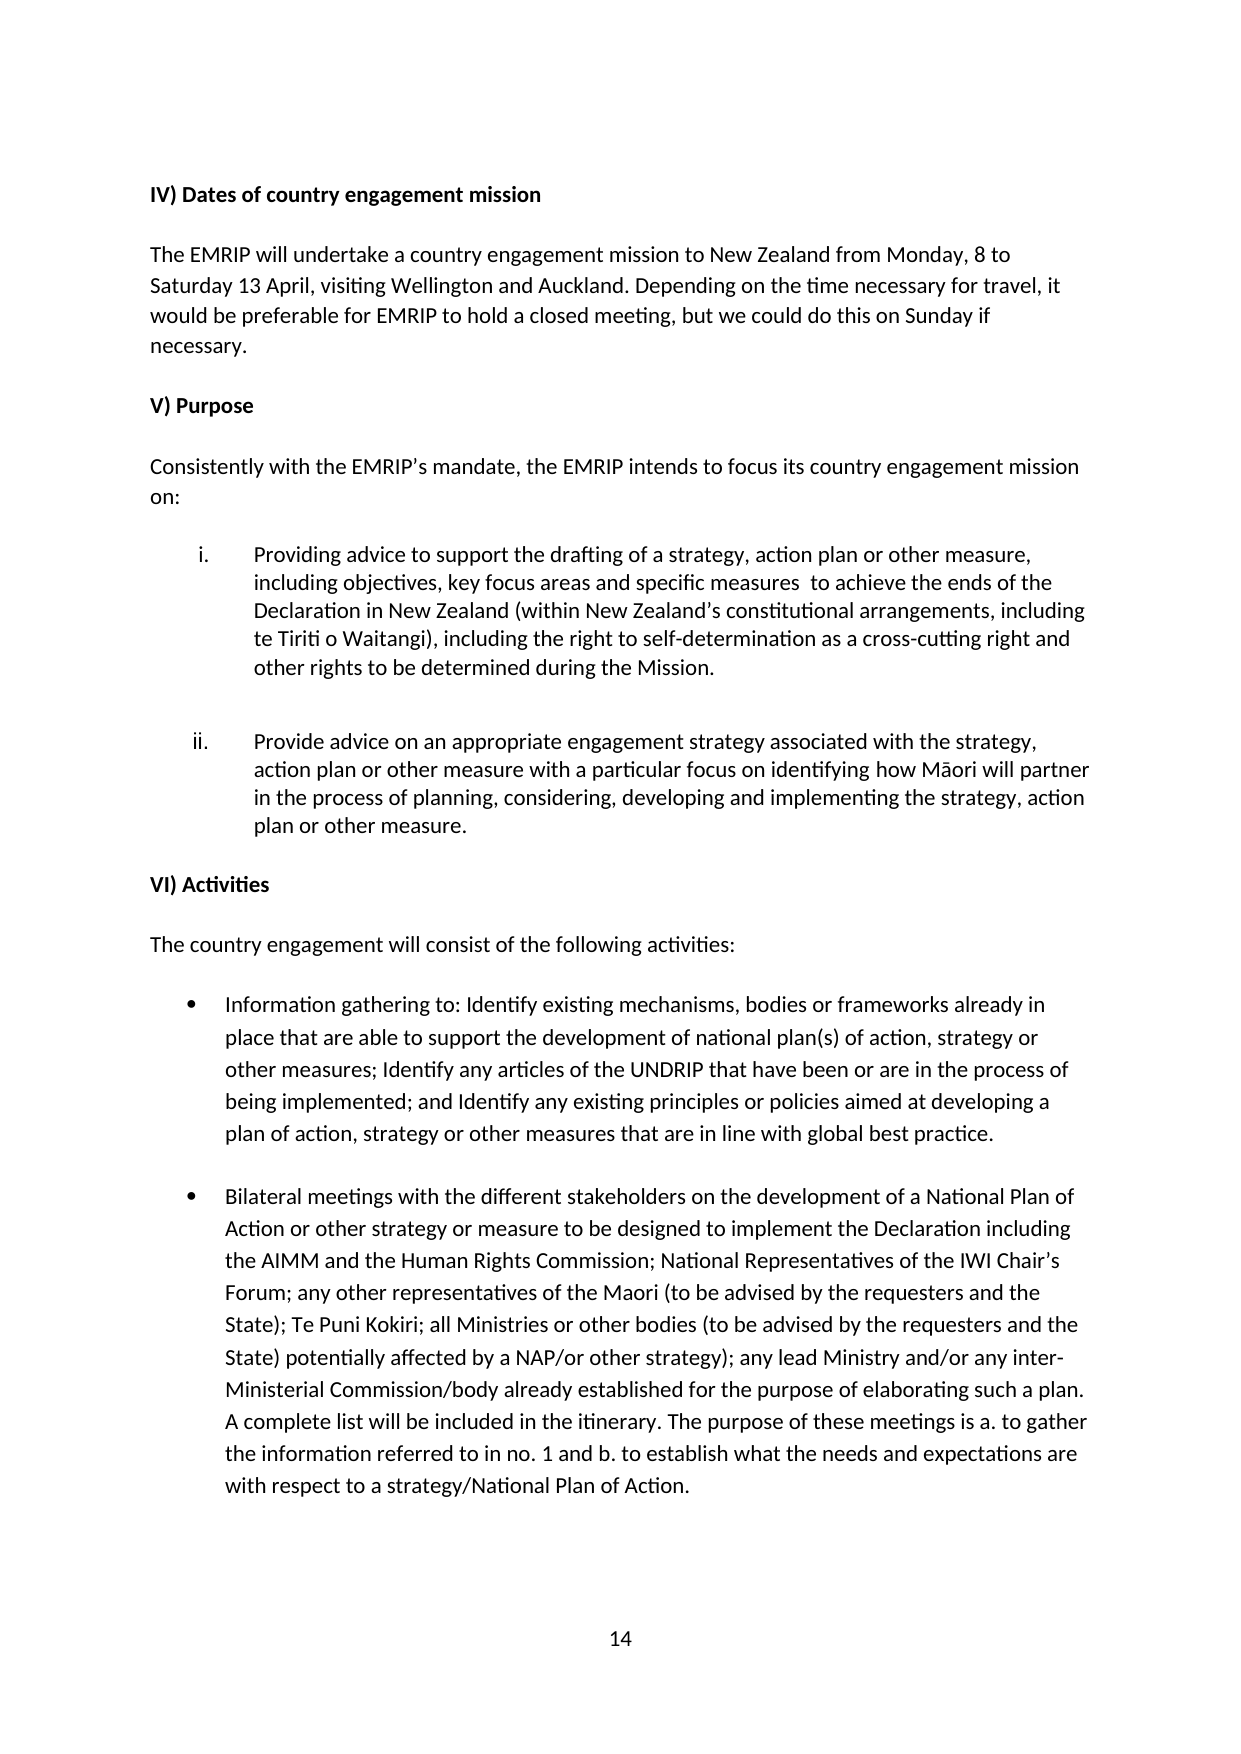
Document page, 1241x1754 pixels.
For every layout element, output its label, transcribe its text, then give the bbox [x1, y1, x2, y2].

text VI) Activities [150, 870, 1090, 898]
text Consistently with the EMRIP’s mandate, the EMRIP intends to focus its country engagement mission on: [150, 452, 1090, 510]
text The country engagement will consist of the following activities: [150, 930, 1090, 958]
text IV) Dates of country engagement mission [150, 180, 1090, 208]
subtitle Providing advice to support the drafting of a strategy, action plan or other measure, including objectives, key focus areas and specific measures to achieve the ends of the Declaration in New Zealand (within New Zealand’s constitutional arrangements, including te Tiriti o Waitangi), including the right to self-determination as a cross-cutting right and other rights to be determined during the Mission. [209, 541, 1090, 681]
text The EMRIP will undertake a country engagement mission to New Zealand from Monday, 8 to Saturday 13 April, visiting Wellington and Auckland. Depending on the time necessary for travel, it would be preferable for EMRIP to hold a closed meeting, but we could do this on Sunday if necessary. [150, 241, 1090, 359]
text V) Purpose [150, 392, 1090, 420]
list Information gathering to: Identify existing mechanisms, bodies or frameworks already in place that are able to support the development of national plan(s) of action, strategy or other measures; Identify any articles of the UNDRIP that have been or are in the process of being implemented; and Identify any existing principles or policies aimed at developing a plan of action, strategy or other measures that are in line with global best practice. [187, 991, 1090, 1147]
list Bilateral meetings with the different stakeholders on the development of a National Plan of Action or other strategy or measure to be designed to implement the Declaration including the AIMM and the Human Rights Commission; National Representatives of the IWI Chair’s Forum; any other representatives of the Maori (to be advised by the requesters and the State); Te Puni Kokiri; all Ministries or other bodies (to be advised by the requesters and the State) potentially affected by a NAP/or other strategy); any lead Ministry and/or any inter-Ministerial Commission/body already established for the purpose of elaborating such a plan. A complete list will be included in the itinerary. The purpose of these meetings is a. to gather the information referred to in no. 1 and b. to establish what the needs and expectations are with respect to a strategy/National Plan of Action. [187, 1182, 1090, 1499]
subtitle Provide advice on an appropriate engagement strategy associated with the strategy, action plan or other measure with a particular focus on identifying how Māori will partner in the process of planning, considering, developing and implementing the strategy, action plan or other measure. [209, 727, 1090, 839]
